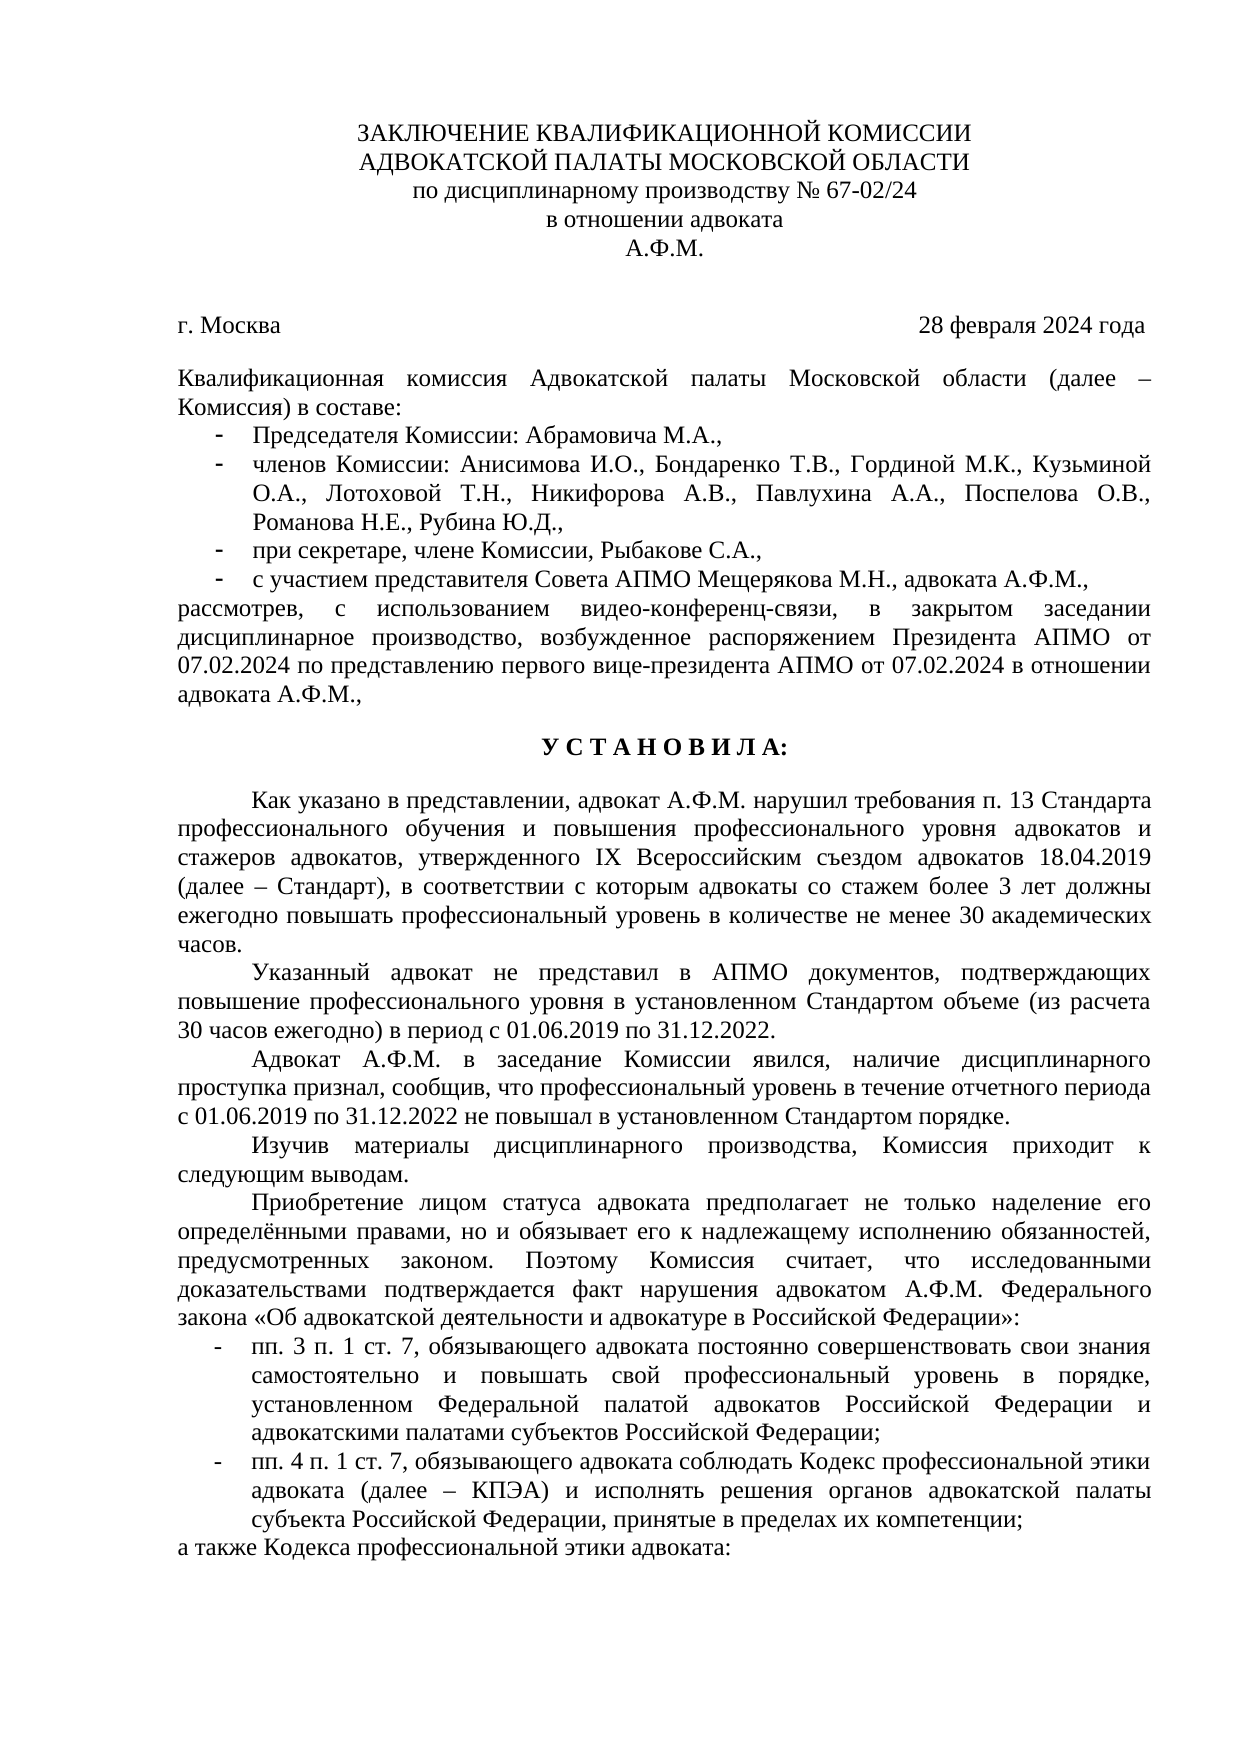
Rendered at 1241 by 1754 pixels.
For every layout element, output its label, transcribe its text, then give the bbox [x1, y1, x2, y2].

text У С Т А Н О В И Л А: [177, 732, 1152, 761]
text Адвокат А.Ф.М. в заседание Комиссии явился, наличие дисциплинарного проступка признал, сообщив, что профессиональный уровень в течение отчетного периода с 01.06.2019 по 31.12.2022 не повышал в установленном Стандартом порядке. [177, 1044, 1152, 1130]
text Как указано в представлении, адвокат А.Ф.М. нарушил требования п. 13 Стандарта профессионального обучения и повышения профессионального уровня адвокатов и стажеров адвокатов, утвержденного IX Всероссийским съездом адвокатов 18.04.2019 (далее – Стандарт), в соответствии с которым адвокаты со стажем более 3 лет должны ежегодно повышать профессиональный уровень в количестве не менее 30 академических часов. [177, 785, 1152, 957]
text рассмотрев, с использованием видео-конференц-связи, в закрытом заседании дисциплинарное производство, возбужденное распоряжением Президента АПМО от 07.02.2024 по представлению первого вице-президента АПМО от 07.02.2024 в отношении адвоката А.Ф.М., [177, 593, 1152, 708]
text Квалификационная комиссия Адвокатской палаты Московской области (далее – Комиссия) в составе: [177, 363, 1152, 420]
text а также Кодекса профессиональной этики адвоката: [177, 1532, 1152, 1561]
text Изучив материалы дисциплинарного производства, Комиссия приходит к следующим выводам. [177, 1130, 1152, 1187]
list при секретаре, члене Комиссии, Рыбакове С.А., [215, 535, 1152, 564]
text в отношении адвоката [177, 204, 1152, 233]
list с участием представителя Совета АПМО Мещерякова М.Н., адвоката А.Ф.М., [215, 564, 1152, 593]
text Приобретение лицом статуса адвоката предполагает не только наделение его определёнными правами, но и обязывает его к надлежащему исполнению обязанностей, предусмотренных законом. Поэтому Комиссия считает, что исследованными доказательствами подтверждается факт нарушения адвокатом А.Ф.М. Федерального закона «Об адвокатской деятельности и адвокатуре в Российской Федерации»: [177, 1187, 1152, 1331]
list пп. 3 п. 1 ст. 7, обязывающего адвоката постоянно совершенствовать свои знания самостоятельно и повышать свой профессиональный уровень в порядке, установленном Федеральной палатой адвокатов Российской Федерации и адвокатскими палатами субъектов Российской Федерации; [213, 1331, 1152, 1446]
list Председателя Комиссии: Абрамовича М.А., [215, 420, 1152, 449]
text г. Москва 28 февраля 2024 года [177, 310, 1152, 339]
text АДВОКАТСКОЙ ПАЛАТЫ МОСКОВСКОЙ ОБЛАСТИ [177, 147, 1152, 176]
list пп. 4 п. 1 ст. 7, обязывающего адвоката соблюдать Кодекс профессиональной этики адвоката (далее – КПЭА) и исполнять решения органов адвокатской палаты субъекта Российской Федерации, принятые в пределах их компетенции; [213, 1446, 1152, 1532]
list членов Комиссии: Анисимова И.О., Бондаренко Т.В., Гординой М.К., Кузьминой О.А., Лотоховой Т.Н., Никифорова А.В., Павлухина А.А., Поспелова О.В., Романова Н.Е., Рубина Ю.Д., [215, 449, 1152, 535]
text ЗАКЛЮЧЕНИЕ КВАЛИФИКАЦИОННОЙ КОМИССИИ [177, 118, 1152, 147]
text Указанный адвокат не представил в АПМО документов, подтверждающих повышение профессионального уровня в установленном Стандартом объеме (из расчета 30 часов ежегодно) в период с 01.06.2019 по 31.12.2022. [177, 957, 1152, 1044]
text по дисциплинарному производству № 67-02/24 [177, 176, 1152, 204]
text А.Ф.М. [177, 233, 1152, 262]
